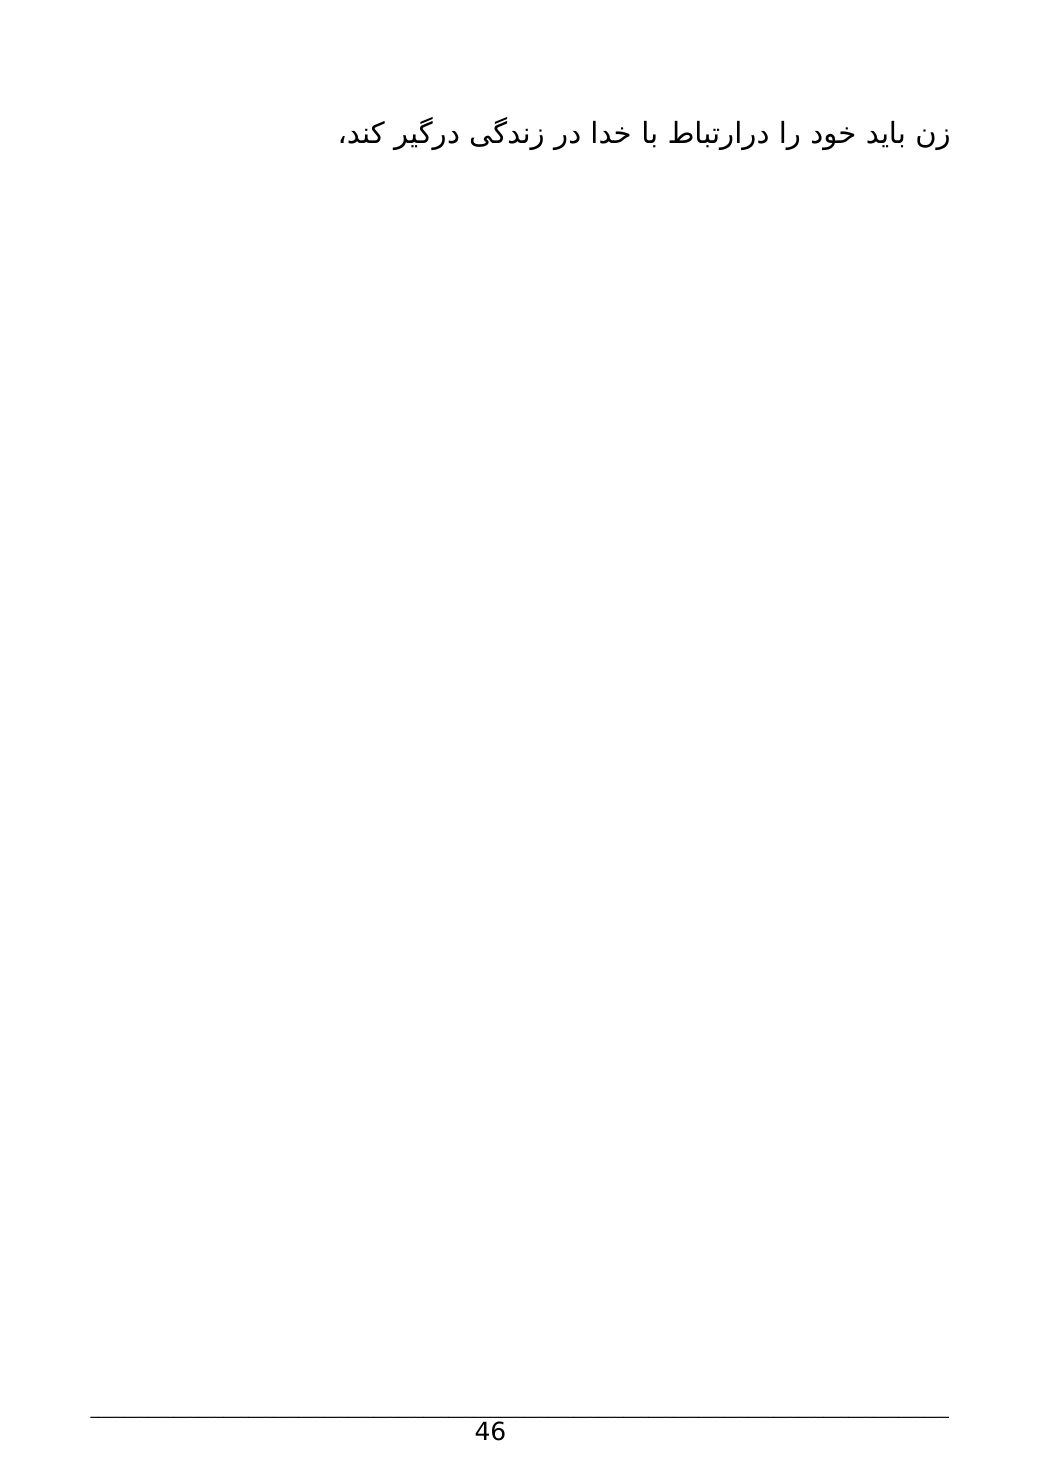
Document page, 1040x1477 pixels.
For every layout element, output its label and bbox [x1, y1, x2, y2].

text [89, 118, 951, 150]
